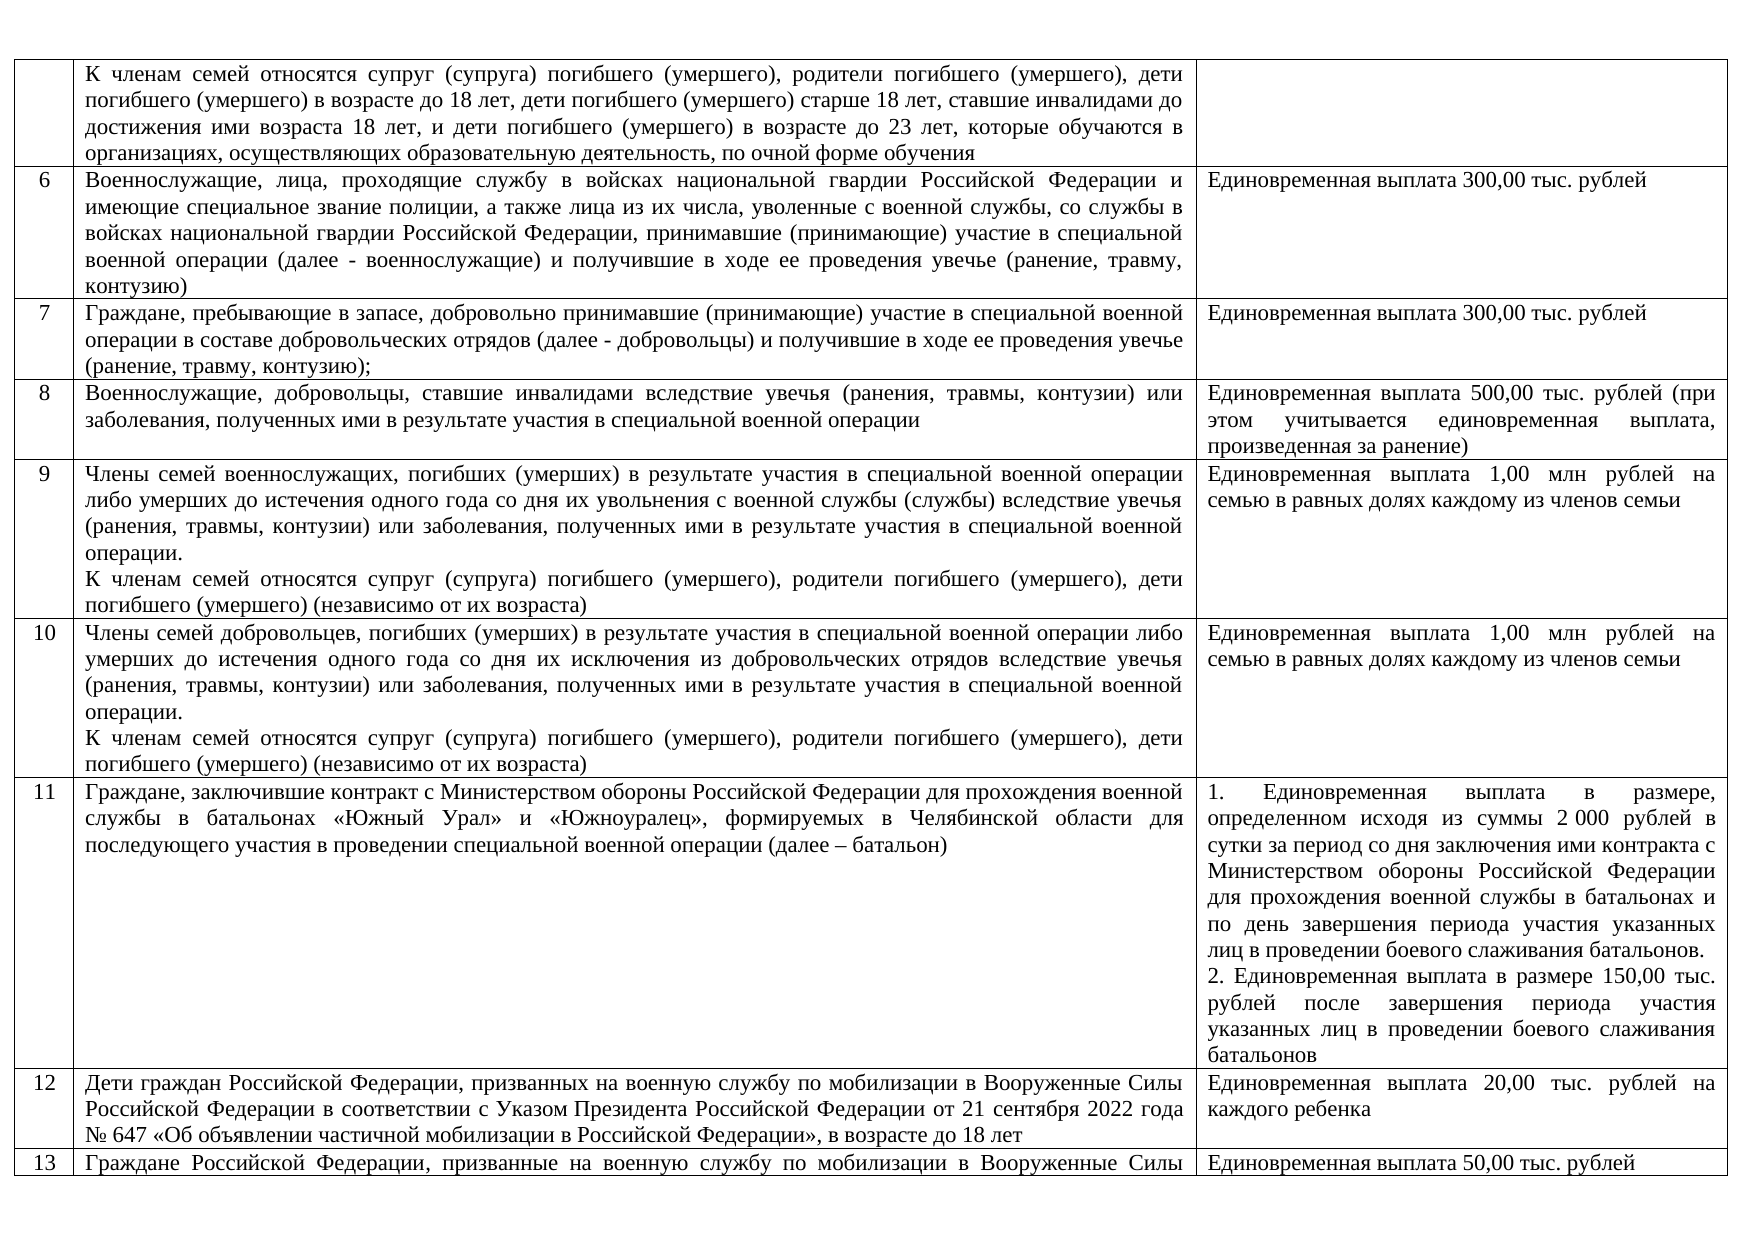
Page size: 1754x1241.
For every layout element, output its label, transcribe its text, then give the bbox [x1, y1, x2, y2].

table_cell Граждане, заключившие контракт с Министерством обороны Российской Федерации для прохождения военной службы в батальонах «Южный Урал» и «Южноуралец», формируемых в Челябинской области для последующего участия в проведении специальной военной операции (далее – батальон) [74, 778, 1196, 1068]
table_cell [1197, 1149, 1727, 1175]
table_cell Военнослужащие, добровольцы, ставшие инвалидами вследствие увечья (ранения, травмы, контузии) или заболевания, полученных ими в результате участия в специальной военной операции [74, 380, 1196, 458]
table_cell Члены семей добровольцев, погибших (умерших) в результате участия в специальной военной операции либо умерших до истечения одного года со дня их исключения из добровольческих отрядов вследствие увечья (ранения, травмы, контузии) или заболевания, полученных ими в результате участия в специальной военной операции. К членам семей относятся супруг (супруга) погибшего (умершего), родители погибшего (умершего), дети погибшего (умершего) (независимо от их возраста) [74, 619, 1196, 777]
table_cell 9 [15, 460, 73, 618]
table_cell 5 [15, 60, 73, 166]
table_cell 13 [15, 1149, 73, 1175]
table_cell Единовременная выплата 300,00 тыс. рублей [1197, 299, 1727, 378]
table_cell Члены семей военнослужащих, погибших (умерших) в результате участия в специальной военной операции либо умерших до истечения одного года со дня их увольнения с военной службы (службы) вследствие увечья (ранения, травмы, контузии) или заболевания, полученных ими в результате участия в специальной военной операции. К членам семей относятся супруг (супруга) погибшего (умершего), родители погибшего (умершего), дети погибшего (умершего) (независимо от их возраста) [74, 460, 1196, 618]
table_cell 10 [15, 619, 73, 777]
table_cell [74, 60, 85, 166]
table_cell Единовременная выплата 300,00 тыс. рублей [1197, 167, 1727, 298]
table_cell Дети граждан Российской Федерации, призванных на военную службу по мобилизации в Вооруженные Силы Российской Федерации в соответствии с Указом Президента Российской Федерации от 21 сентября 2022 года № 647 «Об объявлении частичной мобилизации в Российской Федерации», в возрасте до 18 лет [74, 1069, 1196, 1148]
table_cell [1197, 60, 1727, 166]
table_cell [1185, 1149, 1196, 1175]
table_cell Военнослужащие, лица, проходящие службу в войсках национальной гвардии Российской Федерации и имеющие специальное звание полиции, а также лица из их числа, уволенные с военной службы, со службы в войсках национальной гвардии Российской Федерации, принимавшие (принимающие) участие в специальной военной операции (далее - военнослужащие) и получившие в ходе ее проведения увечье (ранение, травму, контузию) [74, 167, 1196, 298]
table_cell Единовременная выплата 1,00 млн рублей на семью в равных долях каждому из членов семьи [1197, 460, 1727, 618]
table_cell 7 [15, 299, 73, 378]
table_cell Единовременная выплата 20,00 тыс. рублей на каждого ребенка [1197, 1069, 1727, 1148]
table_cell 6 [15, 167, 73, 298]
table_cell Единовременная выплата 1,00 млн рублей на семью в равных долях каждому из членов семьи [1197, 619, 1727, 777]
table_cell 1. Единовременная выплата в размере, определенном исходя из суммы 2 000 рублей в сутки за период со дня заключения ими контракта с Министерством обороны Российской Федерации для прохождения военной службы в батальонах и по день завершения периода участия указанных лиц в проведении боевого слаживания батальонов. 2. Единовременная выплата в размере 150,00 тыс. рублей после завершения периода участия указанных лиц в проведении боевого слаживания батальонов [1197, 778, 1727, 1068]
table_cell 12 [15, 1069, 73, 1148]
table_cell Граждане, пребывающие в запасе, добровольно принимавшие (принимающие) участие в специальной военной операции в составе добровольческих отрядов (далее - добровольцы) и получившие в ходе ее проведения увечье (ранение, травму, контузию); [74, 299, 1196, 378]
table_cell 11 [15, 778, 73, 1068]
table_cell 8 [15, 380, 73, 458]
table_cell Единовременная выплата 500,00 тыс. рублей (при этом учитывается единовременная выплата, произведенная за ранение) [1197, 380, 1727, 458]
